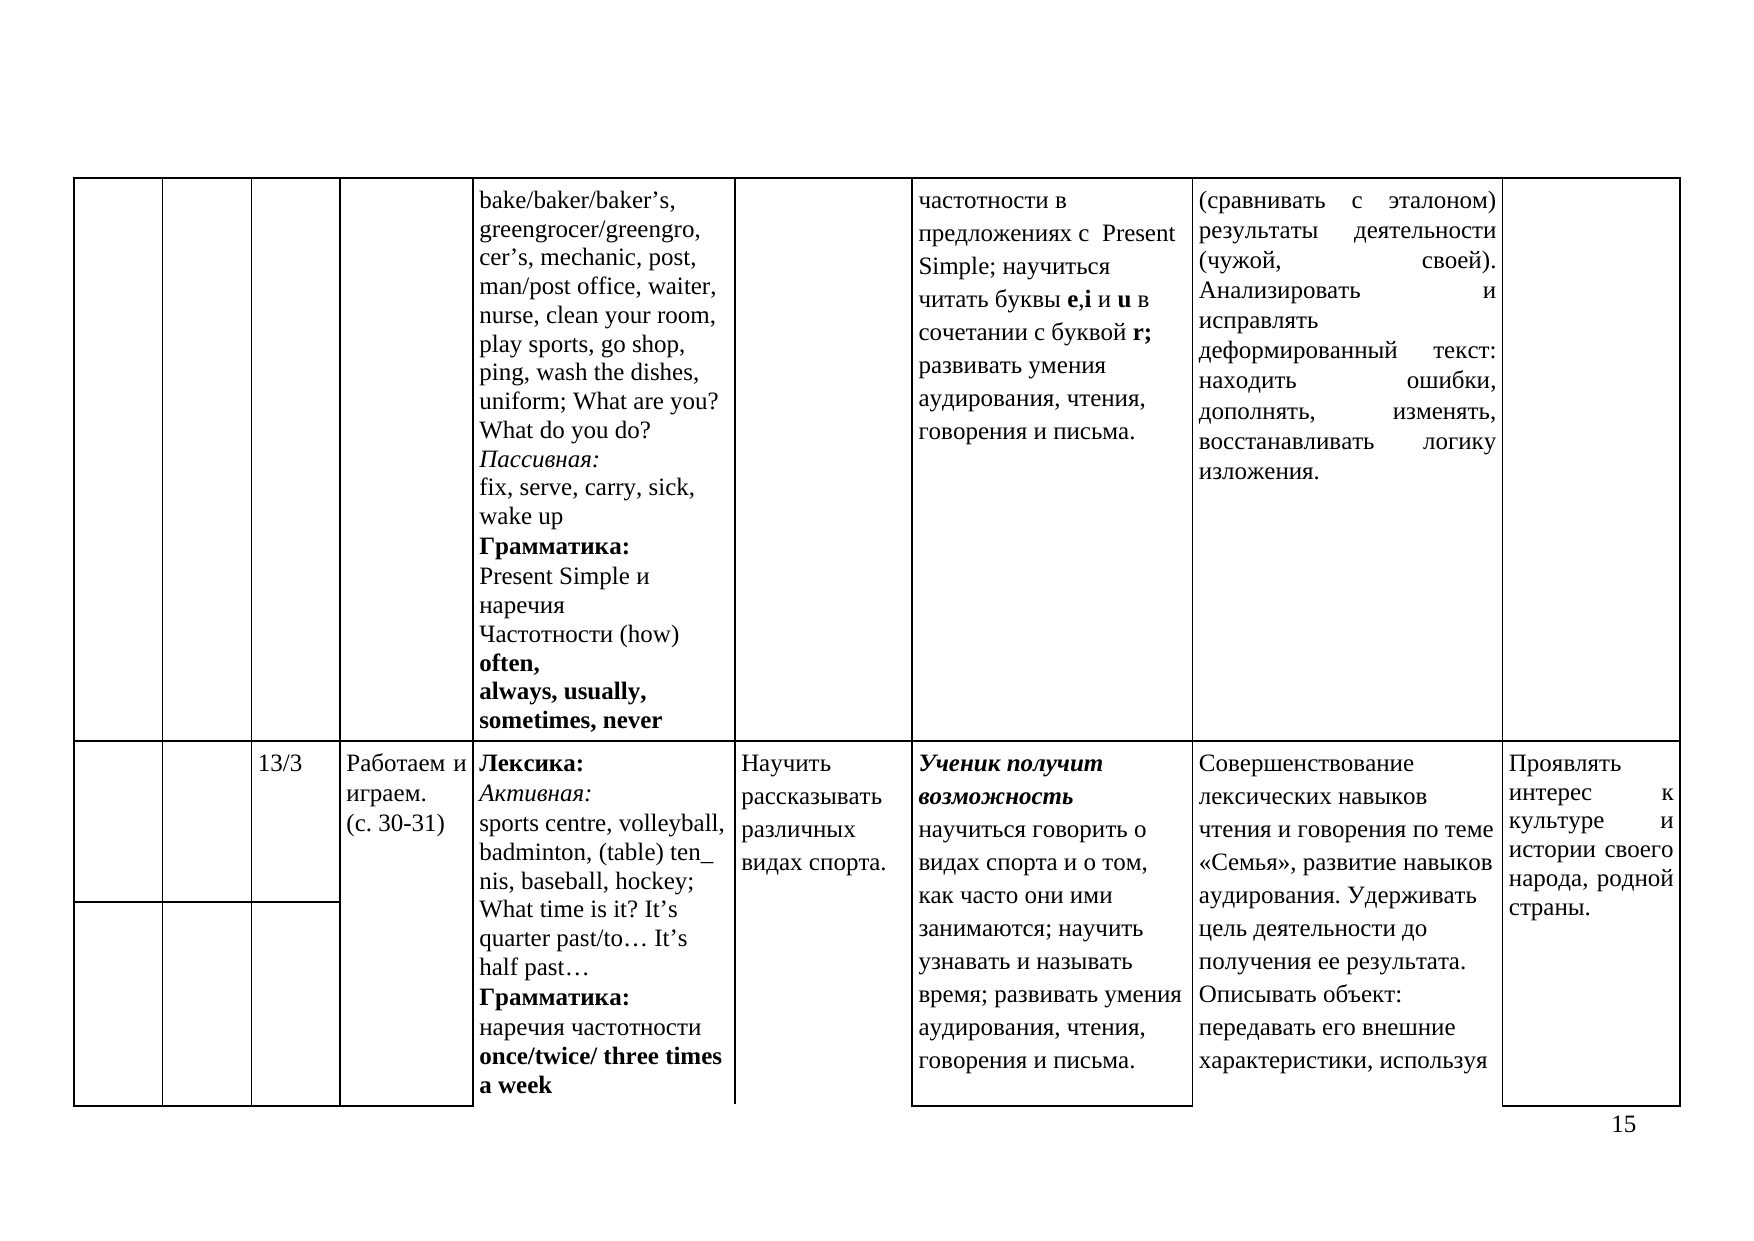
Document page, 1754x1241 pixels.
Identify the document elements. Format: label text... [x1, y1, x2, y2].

table_cell [75, 903, 162, 1105]
table_cell Совершенствование лексических навыков чтения и говорения по теме «Семья», развитие навыков аудирования. Удерживать цель деятельности до получения ее результата. Описывать объект: передавать его внешние характеристики, используя выразительные средства языка. [1193, 742, 1502, 1105]
table_cell [75, 742, 162, 901]
table_cell [252, 903, 339, 1105]
table_cell Работаем и играем. (с. 30-31) [341, 742, 472, 1105]
table_cell 13/3 [252, 742, 339, 901]
table_cell [163, 903, 251, 1105]
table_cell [341, 179, 472, 740]
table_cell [736, 179, 911, 740]
table_cell [163, 742, 251, 901]
table_cell Научить рассказывать различных видах спорта. [735, 742, 911, 1105]
table_cell Ученик получит возможность научиться говорить о видах спорта и о том, как часто они ими занимаются; научить узнавать и называть время; развивать умения аудирования, чтения, говорения и письма. [913, 742, 1192, 1105]
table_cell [1503, 179, 1679, 740]
table_cell Проявлять интерес к культуре и истории своего народа, родной страны. [1503, 742, 1679, 1105]
table_cell [252, 179, 339, 740]
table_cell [1193, 179, 1502, 740]
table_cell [474, 179, 734, 740]
table_cell [163, 179, 251, 740]
table_cell Лексика: Активная: sports centre, volleyball, badminton, (table) ten_ , baseball, hockey; What time is it? It’s quarter past/to… It’s half past… Грамматика: наречия частотности once/twice/ three times a week [474, 742, 735, 1105]
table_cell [913, 179, 1192, 740]
table_cell [75, 179, 162, 740]
